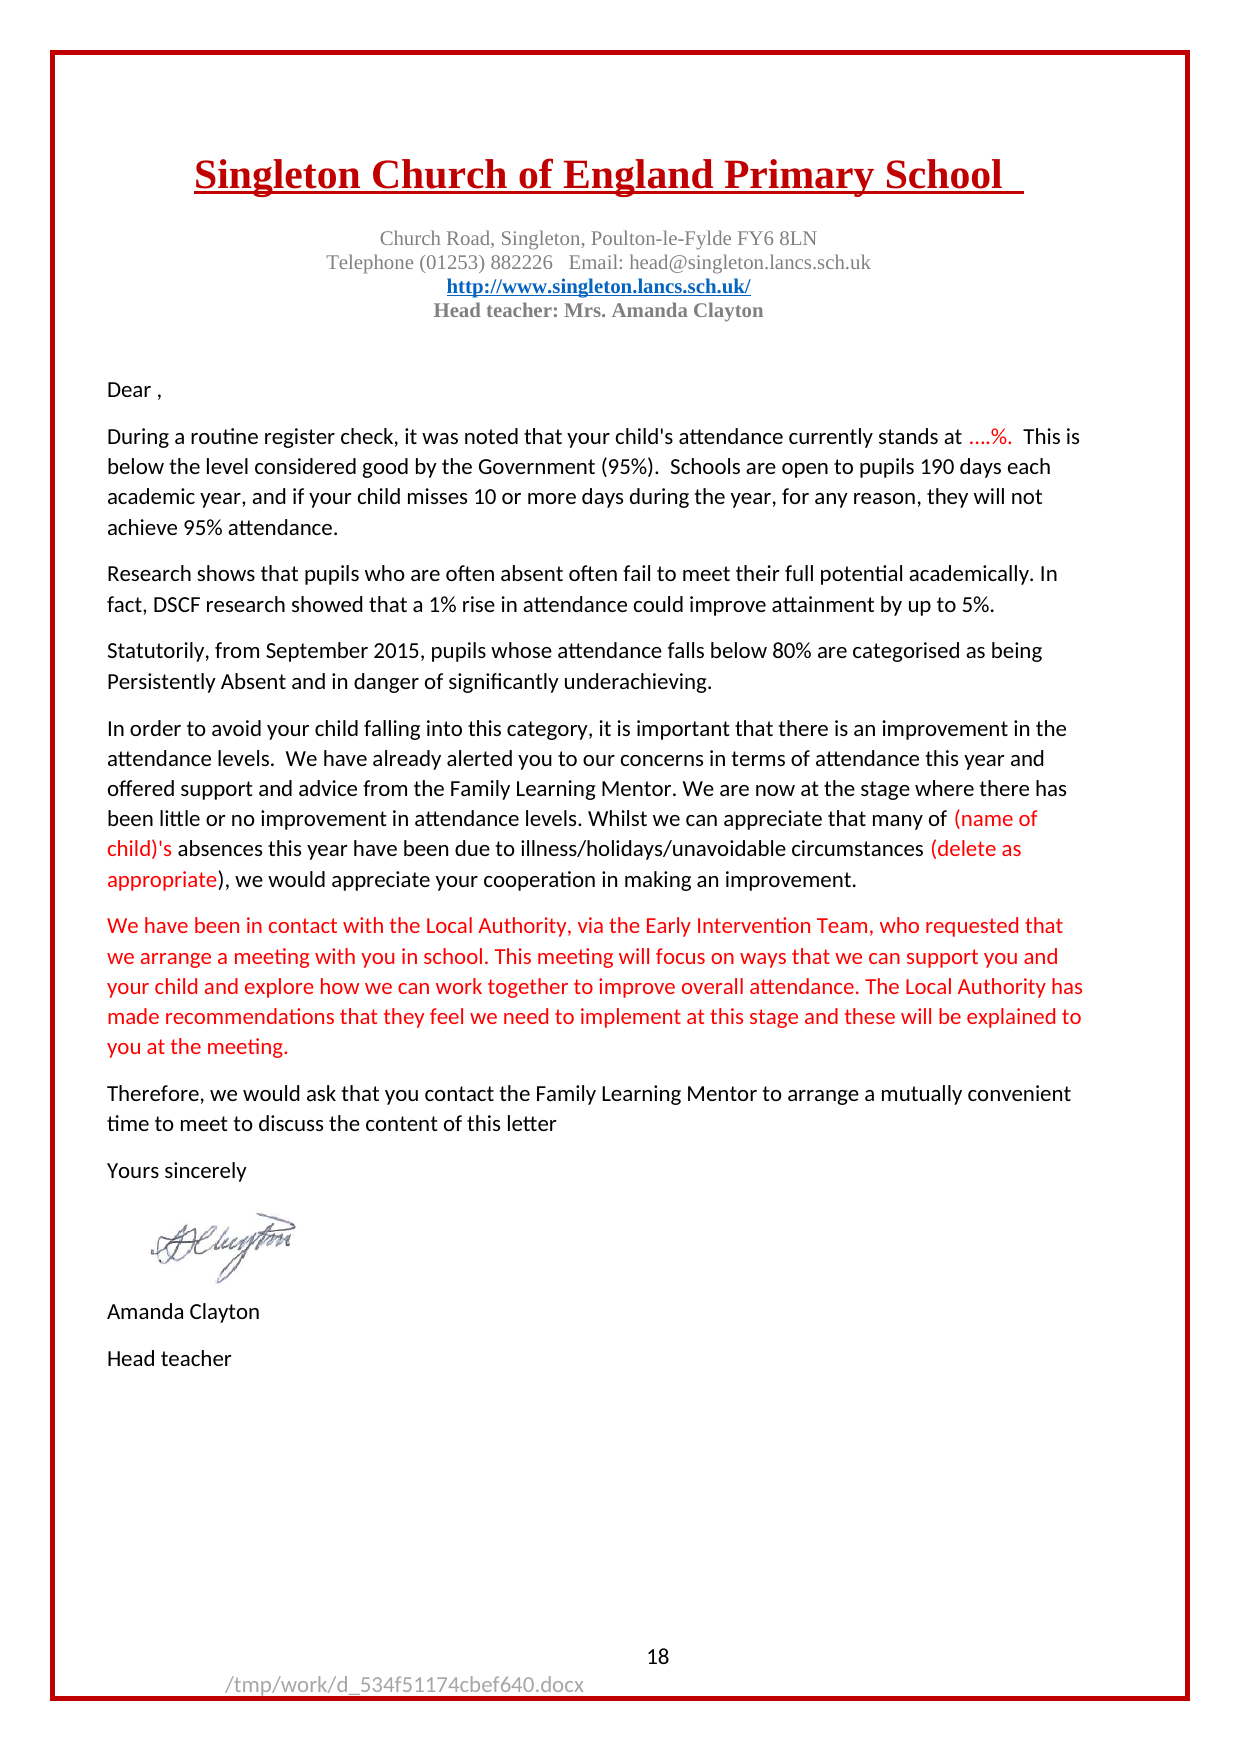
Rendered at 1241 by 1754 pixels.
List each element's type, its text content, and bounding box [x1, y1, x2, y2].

text In order to avoid your child falling into this category, it is important that there is an improvement in the attendance levels. We have already alerted you to our concerns in terms of attendance this year and offered support and advice from the Family Learning Mentor. We are now at the stage where there has been little or no improvement in attendance levels. Whilst we can appreciate that many of (name of child)'s absences this year have been due to illness/holidays/unavoidable circumstances (delete as appropriate), we would appreciate your cooperation in making an improvement. [107, 714, 1090, 893]
text During a routine register check, it was noted that your child's attendance currently stands at ….%. This is below the level considered good by the Government (95%). Schools are open to pupils 190 days each academic year, and if your child misses 10 or more days during the year, for any reason, they will not achieve 95% attendance. [107, 422, 1090, 541]
text Head teacher: Mrs. Amanda Clayton [107, 298, 1090, 322]
text Research shows that pupils who are often absent often fail to meet their full potential academically. In fact, DSCF research showed that a 1% rise in attendance could improve attainment by up to 5%. [107, 559, 1090, 618]
text Therefore, we would ask that you contact the Family Learning Mentor to arrange a mutually convenient time to meet to discuss the content of this letter [107, 1079, 1090, 1138]
text Church Road, Singleton, Poulton-le-Fylde FY6 8LN [107, 226, 1090, 250]
text Head teacher [107, 1344, 1090, 1372]
text Statutorily, from September 2015, pupils whose attendance falls below 80% are categorised as being Persistently Absent and in danger of significantly underachieving. [107, 637, 1090, 695]
picture [145, 1207, 306, 1287]
text Telephone (01253) 882226 Email: head@singleton.lancs.sch.uk [107, 250, 1090, 274]
text Yours sincerely [107, 1156, 1090, 1184]
text Amanda Clayton [107, 1297, 1090, 1325]
text Singleton Church of England Primary School [107, 150, 1090, 198]
text We have been in contact with the Local Authority, via the Early Intervention Team, who requested that we arrange a meeting with you in school. This meeting will focus on ways that we can support you and your child and explore how we can work together to improve overall attendance. The Local Authority has made recommendations that they feel we need to implement at this stage and these will be explained to you at the meeting. [107, 912, 1090, 1061]
text Dear , [107, 375, 1090, 403]
text http://www.singleton.lancs.sch.uk/ [107, 274, 1090, 298]
